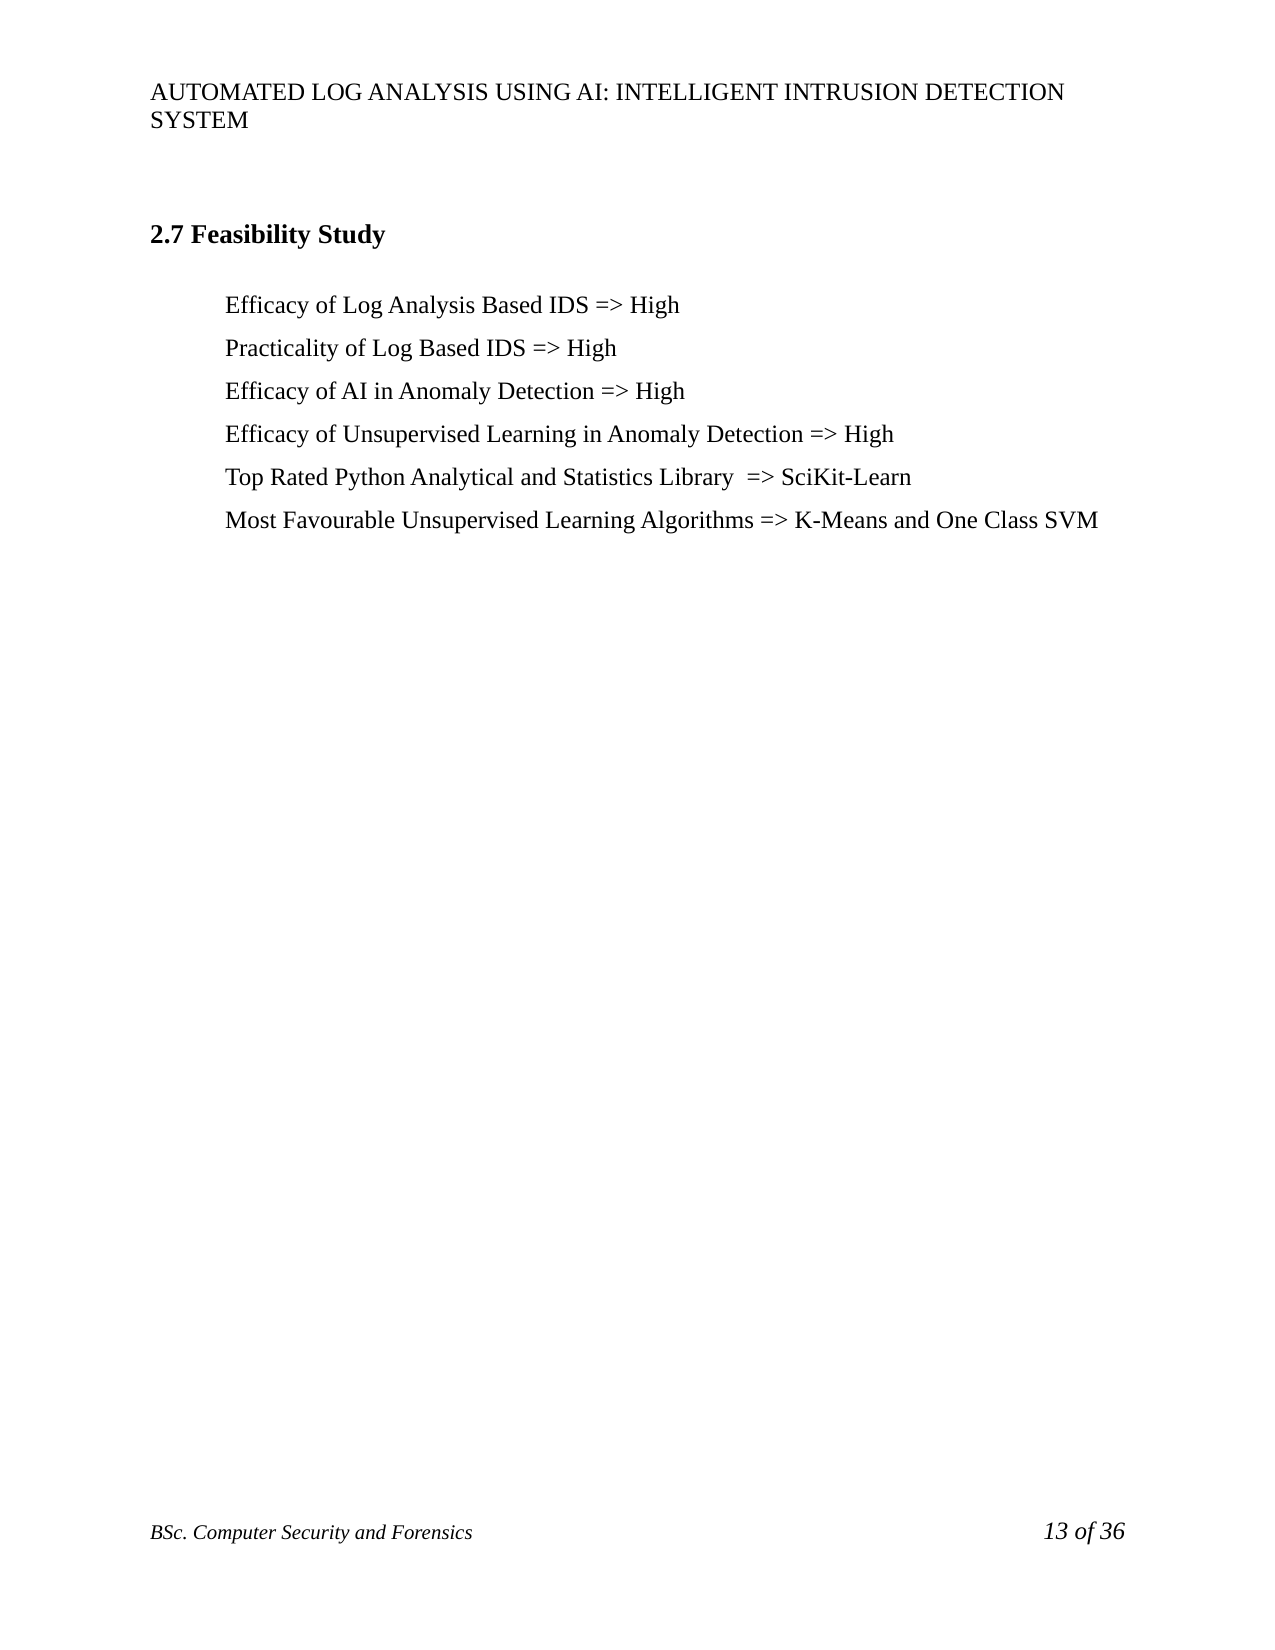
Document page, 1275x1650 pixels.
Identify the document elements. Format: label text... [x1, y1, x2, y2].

subtitle 2.7 Feasibility Study [150, 218, 1125, 249]
text Top Rated Python Analytical and Statistics Library => SciKit-Learn [150, 462, 1125, 491]
text Efficacy of Log Analysis Based IDS => High [150, 290, 1125, 318]
text Efficacy of AI in Anomaly Detection => High [150, 376, 1125, 405]
text Practicality of Log Based IDS => High [150, 333, 1125, 362]
text Efficacy of Unsupervised Learning in Anomaly Detection => High [150, 419, 1125, 448]
text Most Favourable Unsupervised Learning Algorithms => K-Means and One Class SVM [150, 505, 1125, 534]
